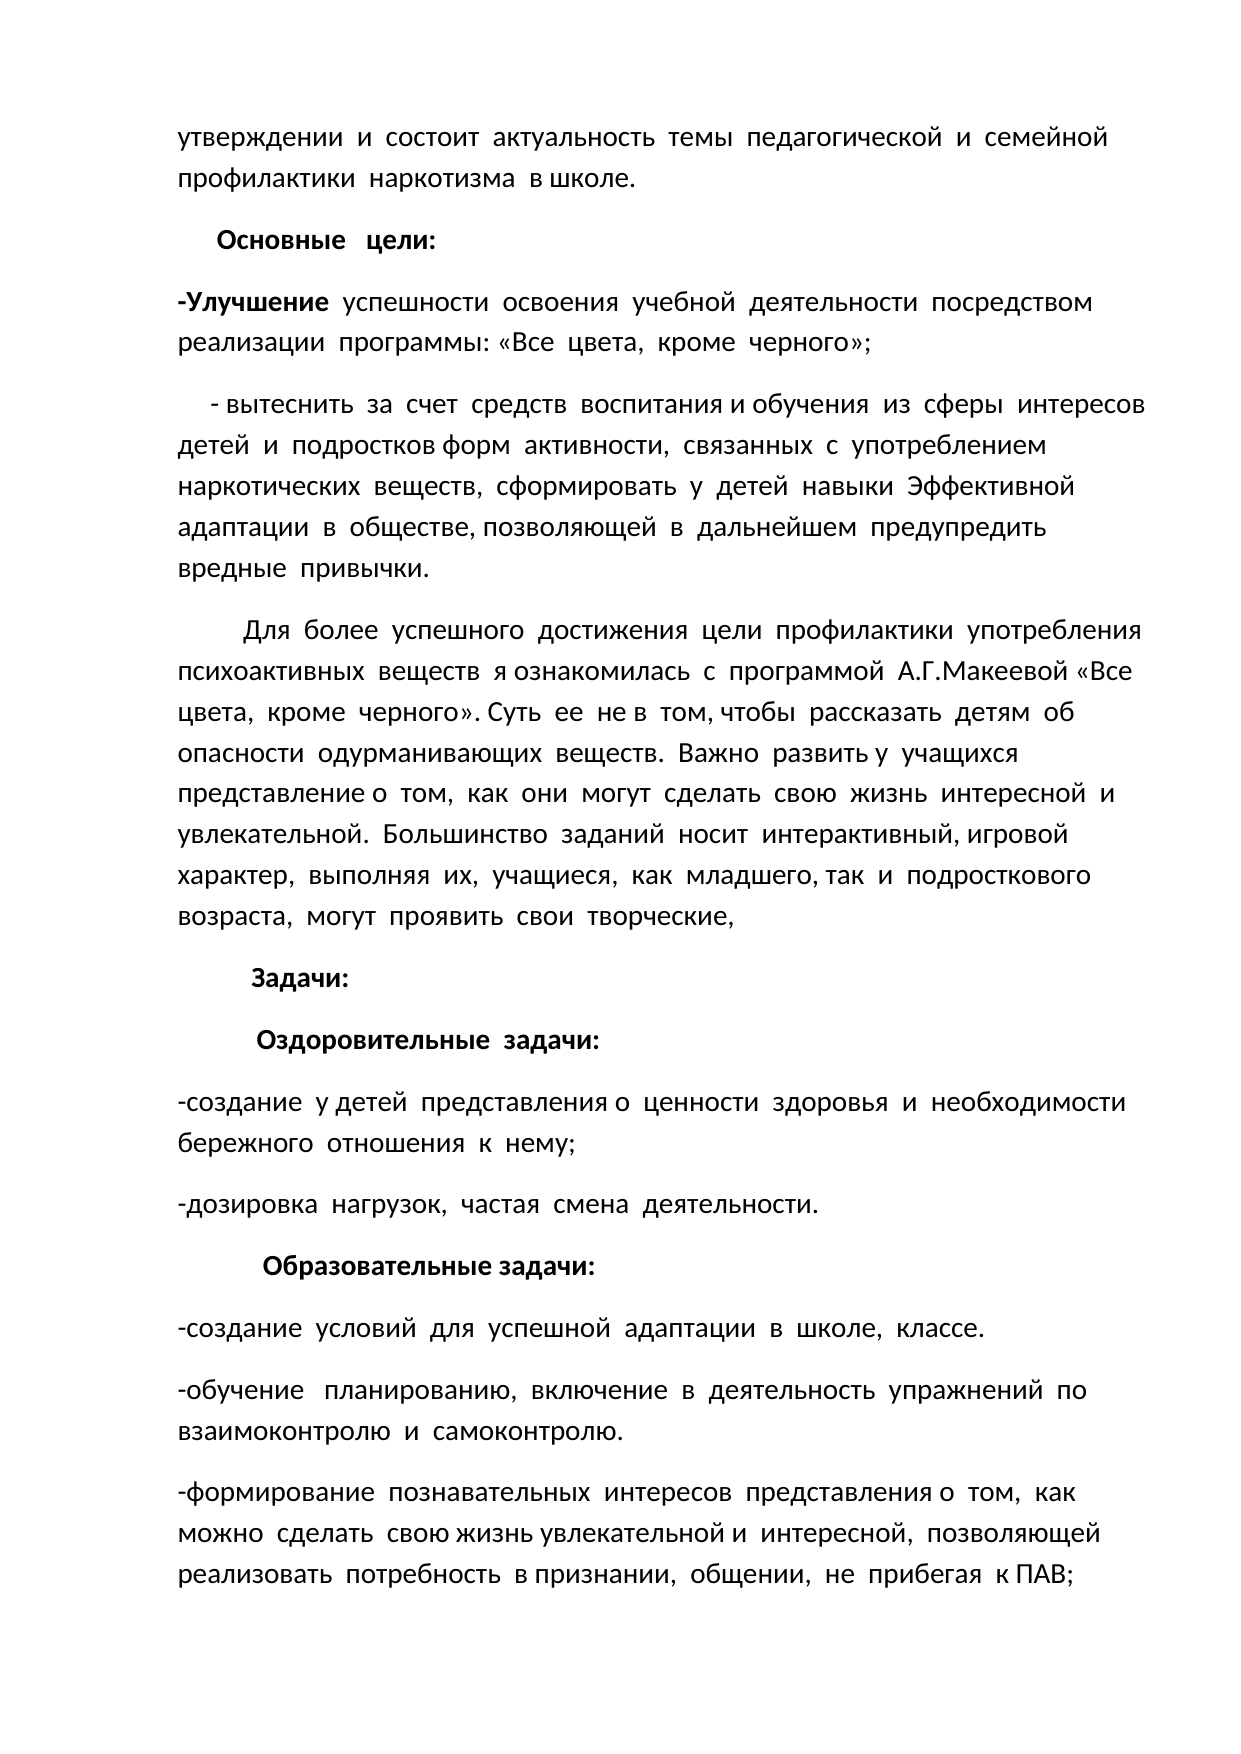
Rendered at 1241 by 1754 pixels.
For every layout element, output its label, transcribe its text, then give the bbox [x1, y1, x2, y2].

text -формирование познавательных интересов представления о том, как можно сделать свою жизнь увлекательной и интересной, позволяющей реализовать потребность в признании, общении, не прибегая к ПАВ; [177, 1473, 1152, 1591]
text -создание у детей представления о ценности здоровья и необходимости бережного отношения к нему; [177, 1083, 1152, 1159]
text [177, 118, 1152, 195]
text Образовательные задачи: [177, 1247, 1152, 1283]
text - вытеснить за счет средств воспитания и обучения из сферы интересов детей и подростков форм активности, связанных с употреблением наркотических веществ, сформировать у детей навыки Эффективной адаптации в обществе, позволяющей в дальнейшем предупредить вредные привычки. [177, 385, 1152, 585]
text Для более успешного достижения цели профилактики употребления психоактивных веществ я ознакомилась с программой А.Г.Макеевой «Все цвета, кроме черного». Суть ее не в том, чтобы рассказать детям об опасности одурманивающих веществ. Важно развить у учащихся представление о том, как они могут сделать свою жизнь интересной и увлекательной. Большинство заданий носит интерактивный, игровой характер, выполняя их, учащиеся, как младшего, так и подросткового возраста, могут проявить свои творческие, [177, 611, 1152, 933]
text Задачи: [177, 959, 1152, 995]
text -обучение планированию, включение в деятельность упражнений по взаимоконтролю и самоконтролю. [177, 1371, 1152, 1447]
text -дозировка нагрузок, частая смена деятельности. [177, 1185, 1152, 1221]
text -Улучшение успешности освоения учебной деятельности посредством реализации программы: «Все цвета, кроме черного»; [177, 283, 1152, 359]
text Основные цели: [177, 221, 1152, 256]
text Оздоровительные задачи: [177, 1021, 1152, 1057]
text -создание условий для успешной адаптации в школе, классе. [177, 1309, 1152, 1344]
